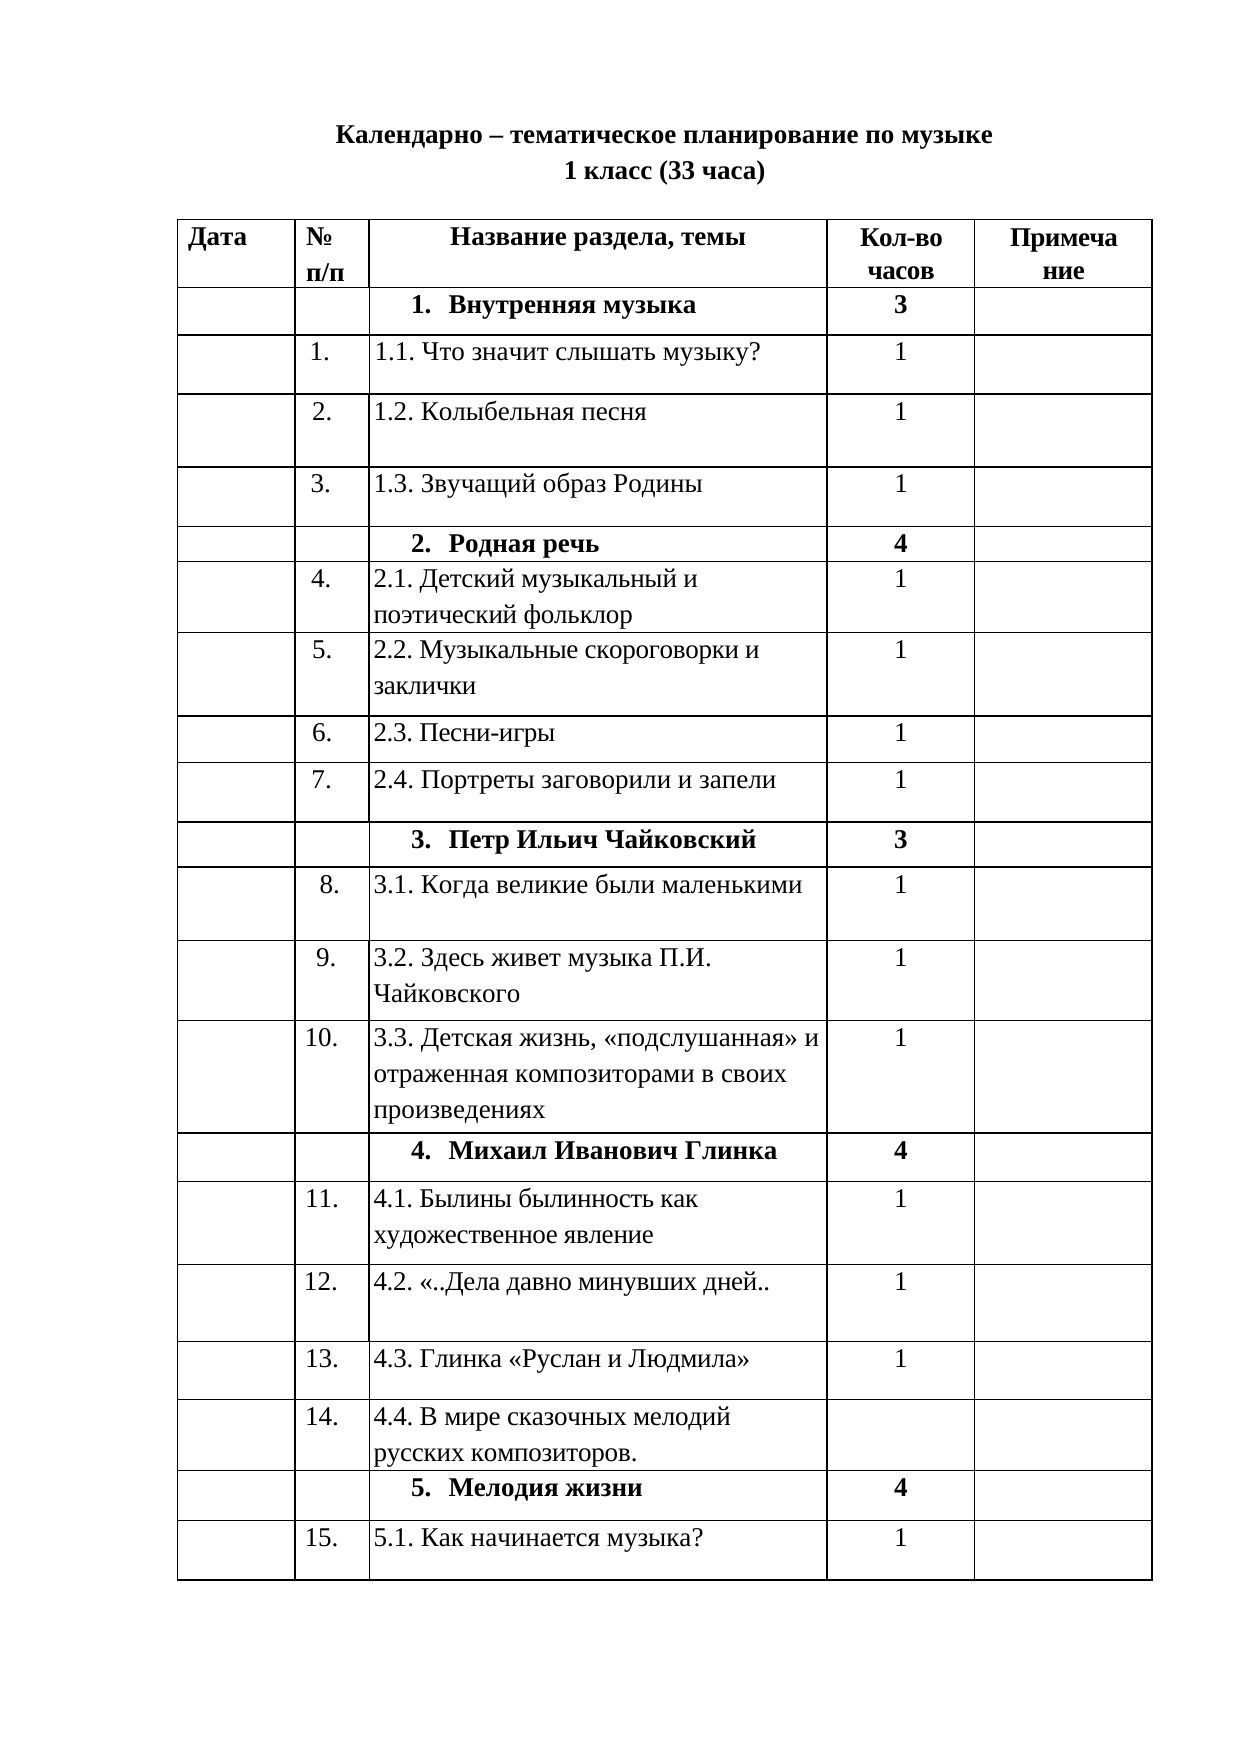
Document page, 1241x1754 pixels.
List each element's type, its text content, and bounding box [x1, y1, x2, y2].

table_cell [178, 763, 294, 821]
table_cell [975, 527, 1151, 561]
table_cell Внутренняя музыка [370, 288, 826, 334]
table_cell [296, 527, 368, 561]
table_cell [296, 1471, 369, 1519]
table_cell [178, 941, 294, 1020]
table_cell [975, 1400, 1151, 1470]
table_cell [178, 868, 294, 940]
table_cell 4.2. «..Дела давно минувших дней.. [370, 1265, 826, 1341]
table_cell 1 [828, 1021, 974, 1132]
table_cell [178, 468, 294, 526]
table_cell 8. [296, 868, 369, 940]
table_cell [178, 1021, 294, 1132]
text 1 класс (33 часа) [177, 154, 1152, 185]
table_cell [975, 1134, 1151, 1181]
table_cell [975, 1521, 1151, 1579]
table_cell [975, 763, 1151, 821]
table_cell [178, 1134, 294, 1181]
table_cell [178, 823, 294, 866]
table_cell 2.3. Песни-игры [370, 717, 826, 762]
table_cell Михаил Иванович Глинка [370, 1134, 826, 1181]
table_cell 2.2. Музыкальные скороговорки и заклички [370, 633, 826, 715]
table_cell 1 [828, 395, 974, 466]
table_header Название раздела, темы [370, 220, 826, 287]
table_cell [178, 562, 294, 632]
table_cell 4 [828, 1134, 974, 1181]
table_cell 4 [828, 527, 974, 561]
table_cell 1 [828, 717, 974, 762]
table_cell [975, 633, 1151, 715]
table_cell 1 [828, 633, 974, 715]
table_cell [178, 1182, 294, 1263]
table_cell [178, 717, 294, 762]
table_cell 1 [828, 941, 974, 1020]
table_cell [975, 336, 1151, 393]
table_cell [975, 288, 1151, 334]
text Календарно – тематическое планирование по музыке [177, 118, 1152, 149]
table_cell 7. [296, 763, 368, 821]
table_cell 1 [828, 562, 974, 632]
table_cell Родная речь [370, 527, 826, 561]
table_cell [975, 1182, 1151, 1263]
table_header Кол-во часов [828, 220, 974, 287]
table_cell 10. [296, 1021, 368, 1132]
table_cell 4.3. Глинка «Руслан и Людмила» [370, 1342, 826, 1398]
table_cell [975, 941, 1151, 1020]
table_cell [178, 1471, 294, 1519]
table_cell [178, 633, 294, 715]
table_cell 1 [828, 1521, 974, 1579]
table_cell 13. [296, 1342, 369, 1398]
table_cell [975, 395, 1151, 466]
table_cell 1 [828, 468, 974, 526]
table_cell [178, 1400, 294, 1470]
table_cell 6. [296, 717, 368, 762]
table_cell Петр Ильич Чайковский [370, 823, 826, 866]
table_cell 15. [296, 1521, 369, 1579]
table_cell 4.4. В мире сказочных мелодий русских композиторов. [370, 1400, 826, 1470]
table_cell [296, 1134, 368, 1181]
table_cell 1 [828, 1182, 974, 1263]
table_cell [975, 1342, 1151, 1398]
table_cell [975, 717, 1151, 762]
table_cell 1 [828, 1342, 974, 1398]
table_header Примечание [975, 220, 1151, 287]
table_cell 1.3. Звучащий образ Родины [370, 468, 826, 526]
table_cell 3 [828, 823, 974, 866]
table_cell 9. [296, 941, 368, 1020]
table_cell [178, 1265, 294, 1341]
table_cell [178, 527, 294, 561]
table_cell [828, 1400, 974, 1470]
table_cell 3.3. Детская жизнь, «подслушанная» и отраженная композиторами в своих произведениях [370, 1021, 826, 1132]
table_cell [975, 468, 1151, 526]
table_cell 3.2. Здесь живет музыка П.И. Чайковского [370, 941, 826, 1020]
table_cell 1 [828, 868, 974, 940]
table_cell 2. [296, 395, 368, 466]
table_cell [975, 1021, 1151, 1132]
table_cell 1.1. Что значит слышать музыку? [370, 336, 826, 393]
table_cell [975, 562, 1151, 632]
table_cell 5. [296, 633, 368, 715]
table_cell 1 [828, 336, 974, 393]
table_cell 3 [828, 288, 974, 334]
table_cell [178, 336, 294, 393]
table_cell 11. [296, 1182, 368, 1263]
table_cell 5.1. Как начинается музыка? [370, 1521, 826, 1579]
table_cell [975, 1471, 1151, 1519]
table_cell [178, 395, 294, 466]
table_cell 2.4. Портреты заговорили и запели [370, 763, 826, 821]
table_cell 1 [828, 1265, 974, 1341]
table_cell 14. [296, 1400, 369, 1470]
table_cell 2.1. Детский музыкальный и поэтический фольклор [370, 562, 826, 632]
table_cell 3. [296, 468, 368, 526]
table_cell [975, 868, 1151, 940]
table_cell [975, 1265, 1151, 1341]
table_cell [178, 1521, 294, 1579]
table_cell 12. [296, 1265, 368, 1341]
table_cell [296, 823, 369, 866]
table_cell 1. [296, 336, 369, 393]
table_cell 4.1. Былины былинность как художественное явление [370, 1182, 826, 1263]
table_cell [296, 288, 369, 334]
table_cell [178, 1342, 294, 1398]
table_cell 4. [296, 562, 368, 632]
table_header № п/п [296, 220, 368, 287]
table_cell [975, 823, 1151, 866]
table_cell 4 [828, 1471, 974, 1519]
table_cell [178, 288, 294, 334]
table_cell 1 [828, 763, 974, 821]
table_cell Мелодия жизни [370, 1471, 826, 1519]
table_cell 1.2. Колыбельная песня [370, 395, 826, 466]
table_header Дата [178, 220, 294, 287]
table_cell 3.1. Когда великие были маленькими [370, 868, 826, 940]
